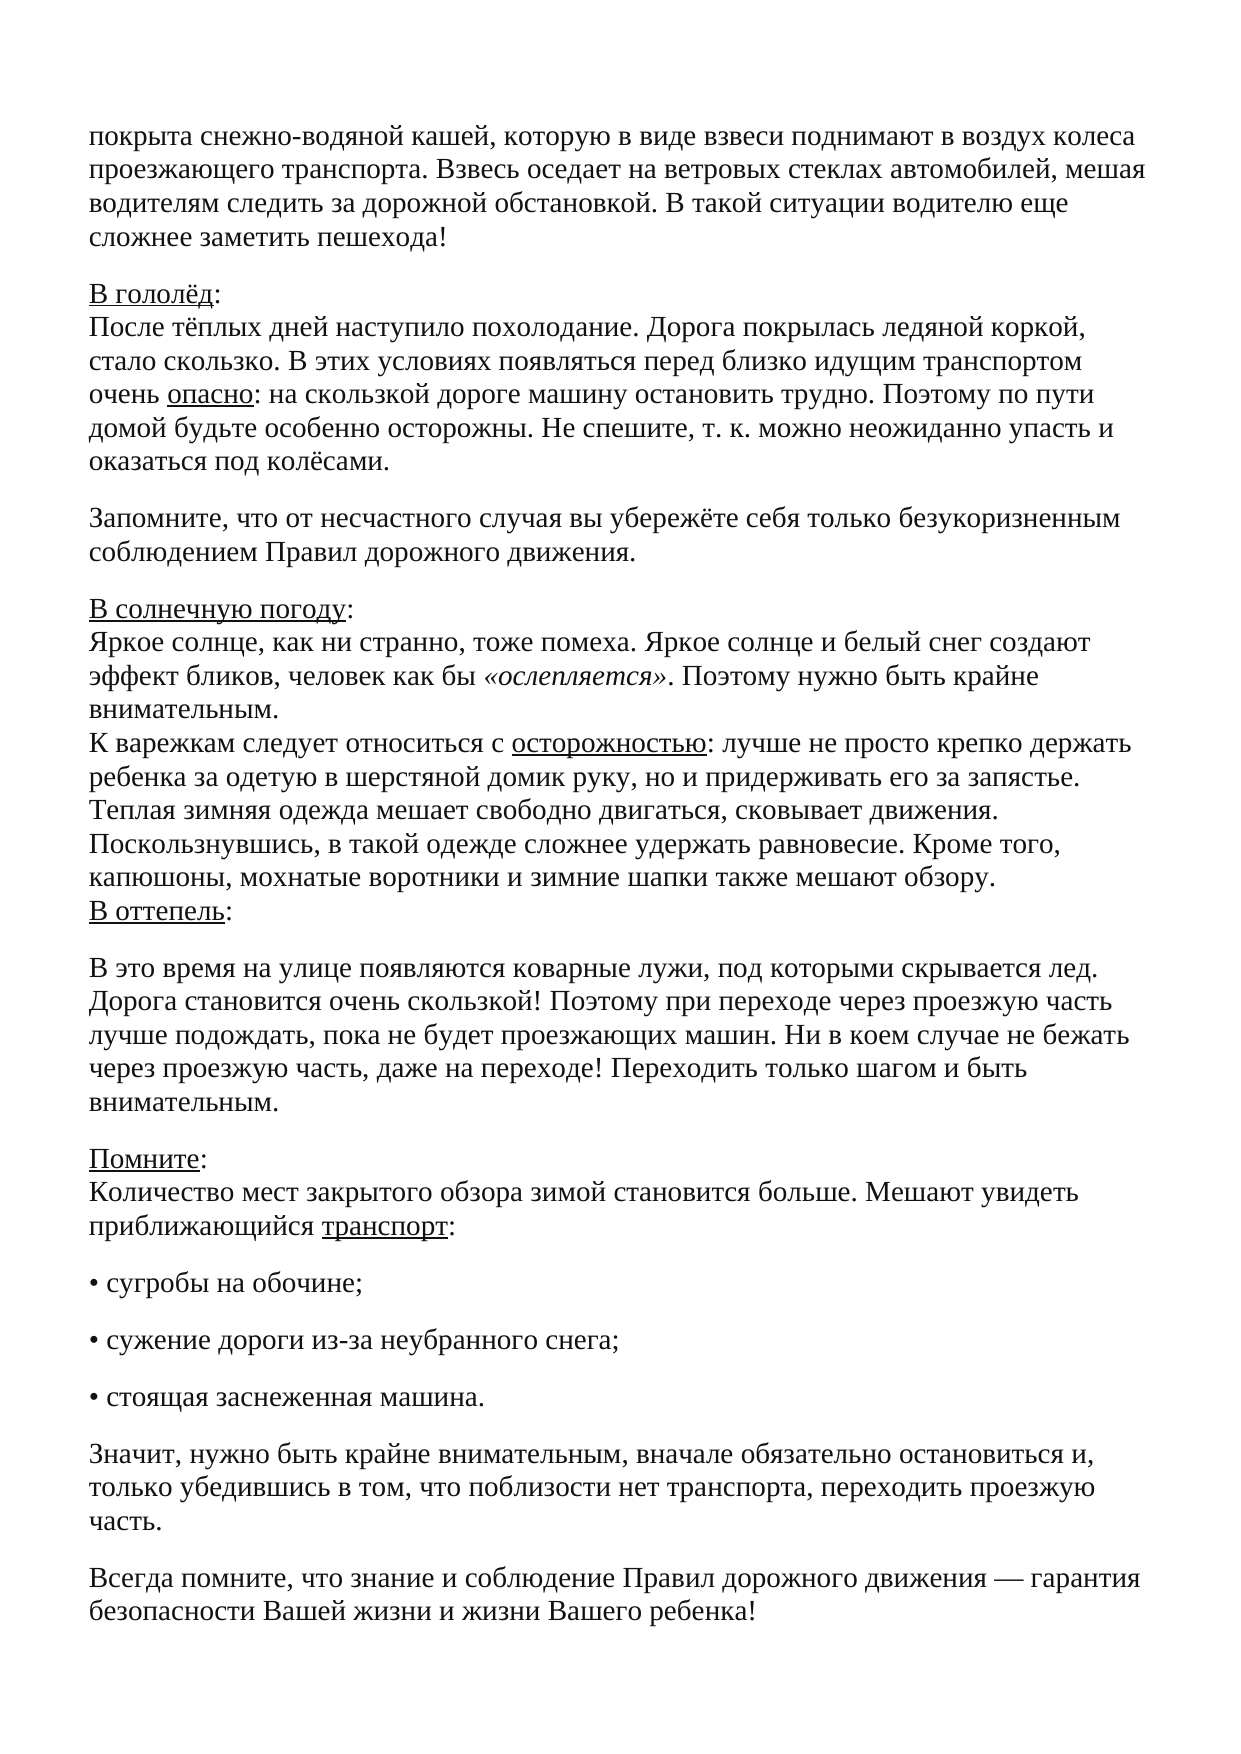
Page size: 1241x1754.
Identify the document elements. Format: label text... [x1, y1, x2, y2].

text Помните: [88, 1141, 1152, 1174]
text Значит, нужно быть крайне внимательным, вначале обязательно остановиться и, только убедившись в том, что поблизости нет транспорта, переходить проезжую часть. [88, 1436, 1152, 1537]
text Количество мест закрытого обзора зимой становится больше. Мешают увидеть приближающийся транспорт: [88, 1174, 1152, 1242]
text После тёплых дней наступило похолодание. Дорога покрылась ледяной коркой, стало скользко. В этих условиях появляться перед близко идущим транспортом очень опасно: на скользкой дороге машину остановить трудно. Поэтому по пути домой будьте особенно осторожны. Не спешите, т. к. можно неожиданно упасть и оказаться под колёсами. [88, 309, 1152, 477]
text В оттепель: [88, 893, 1152, 926]
text В это время на улице появляются коварные лужи, под которыми скрывается лед. Дорога становится очень скользкой! Поэтому при переходе через проезжую часть лучше подождать, пока не будет проезжающих машин. Ни в коем случае не бежать через проезжую часть, даже на переходе! Переходить только шагом и быть внимательным. [88, 950, 1152, 1117]
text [88, 118, 1152, 252]
text В солнечную погоду: [88, 591, 1152, 624]
text В гололёд: [88, 276, 1152, 309]
text • сугробы на обочине; [88, 1265, 1152, 1298]
text • стоящая заснеженная машина. [88, 1379, 1152, 1412]
text Запомните, что от несчастного случая вы убережёте себя только безукоризненным соблюдением Правил дорожного движения. [88, 500, 1152, 567]
text • сужение дороги из-за неубранного снега; [88, 1322, 1152, 1356]
text Яркое солнце, как ни странно, тоже помеха. Яркое солнце и белый снег создают эффект бликов, человек как бы «ослепляется». Поэтому нужно быть крайне внимательным. [88, 624, 1152, 725]
text К варежкам следует относиться с осторожностью: лучше не просто крепко держать ребенка за одетую в шерстяной домик руку, но и придерживать его за запястье. Теплая зимняя одежда мешает свободно двигаться, сковывает движения. Поскользнувшись, в такой одежде сложнее удержать равновесие. Кроме того, капюшоны, мохнатые воротники и зимние шапки также мешают обзору. [88, 725, 1152, 893]
text Всегда помните, что знание и соблюдение Правил дорожного движения — гарантия безопасности Вашей жизни и жизни Вашего ребенка! [88, 1560, 1152, 1627]
